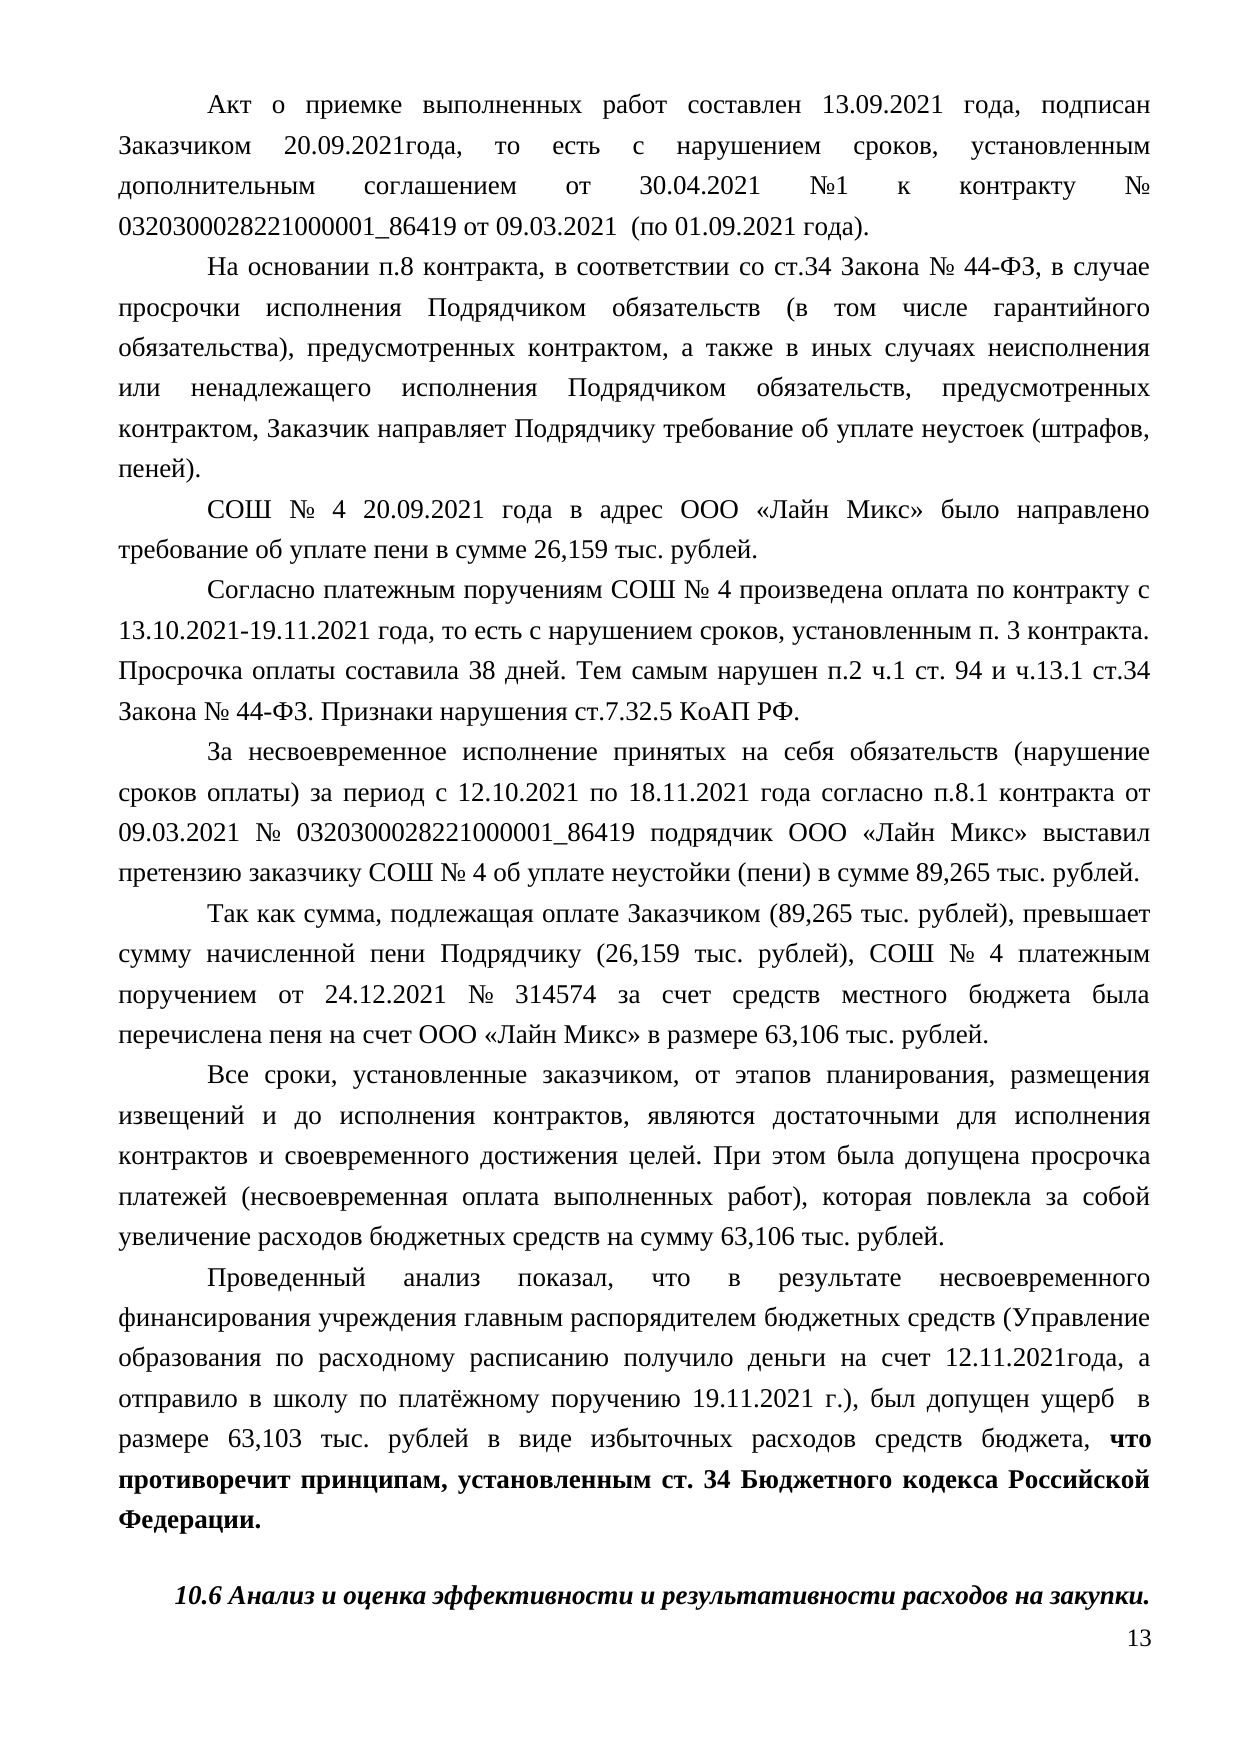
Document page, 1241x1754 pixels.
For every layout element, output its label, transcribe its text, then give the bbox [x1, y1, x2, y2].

text Все сроки, установленные заказчиком, от этапов планирования, размещения извещений и до исполнения контрактов, являются достаточными для исполнения контрактов и своевременного достижения целей. При этом была допущена просрочка платежей (несвоевременная оплата выполненных работ), которая повлекла за собой увеличение расходов бюджетных средств на сумму 63,106 тыс. рублей. [118, 1059, 1152, 1251]
text Согласно платежным поручениям СОШ № 4 произведена оплата по контракту с 13.10.2021-19.11.2021 года, то есть с нарушением сроков, установленным п. 3 контракта. Просрочка оплаты составила 38 дней. Тем самым нарушен п.2 ч.1 ст. 94 и ч.13.1 ст.34 Закона № 44-ФЗ. Признаки нарушения ст.7.32.5 КоАП РФ. [118, 574, 1152, 726]
text 10.6 Анализ и оценка эффективности и результативности расходов на закупки. [118, 1579, 1152, 1611]
text СОШ № 4 20.09.2021 года в адрес ООО «Лайн Микс» было направлено требование об уплате пени в сумме 26,159 тыс. рублей. [118, 493, 1152, 564]
text Проведенный анализ показал, что в результате несвоевременного финансирования учреждения главным распорядителем бюджетных средств (Управление образования по расходному расписанию получило деньги на счет 12.11.2021года, а отправило в школу по платёжному поручению 19.11.2021 г.), был допущен ущерб в размере 63,103 тыс. рублей в виде избыточных расходов средств бюджета, что противоречит принципам, установленным ст. 34 Бюджетного кодекса Российской Федерации. [118, 1261, 1152, 1534]
text За несвоевременное исполнение принятых на себя обязательств (нарушение сроков оплаты) за период с 12.10.2021 по 18.11.2021 года согласно п.8.1 контракта от 09.03.2021 № 0320300028221000001_86419 подрядчик ООО «Лайн Микс» выставил претензию заказчику СОШ № 4 об уплате неустойки (пени) в сумме 89,265 тыс. рублей. [118, 735, 1152, 888]
text На основании п.8 контракта, в соответствии со ст.34 Закона № 44-ФЗ, в случае просрочки исполнения Подрядчиком обязательств (в том числе гарантийного обязательства), предусмотренных контрактом, а также в иных случаях неисполнения или ненадлежащего исполнения Подрядчиком обязательств, предусмотренных контрактом, Заказчик направляет Подрядчику требование об уплате неустоек (штрафов, пеней). [118, 250, 1152, 483]
text Акт о приемке выполненных работ составлен 13.09.2021 года, подписан Заказчиком 20.09.2021года, то есть с нарушением сроков, установленным дополнительным соглашением от 30.04.2021 №1 к контракту № 0320300028221000001_86419 от 09.03.2021 (по 01.09.2021 года). [118, 89, 1152, 241]
text Так как сумма, подлежащая оплате Заказчиком (89,265 тыс. рублей), превышает сумму начисленной пени Подрядчику (26,159 тыс. рублей), СОШ № 4 платежным поручением от 24.12.2021 № 314574 за счет средств местного бюджета была перечислена пеня на счет ООО «Лайн Микс» в размере 63,106 тыс. рублей. [118, 897, 1152, 1049]
